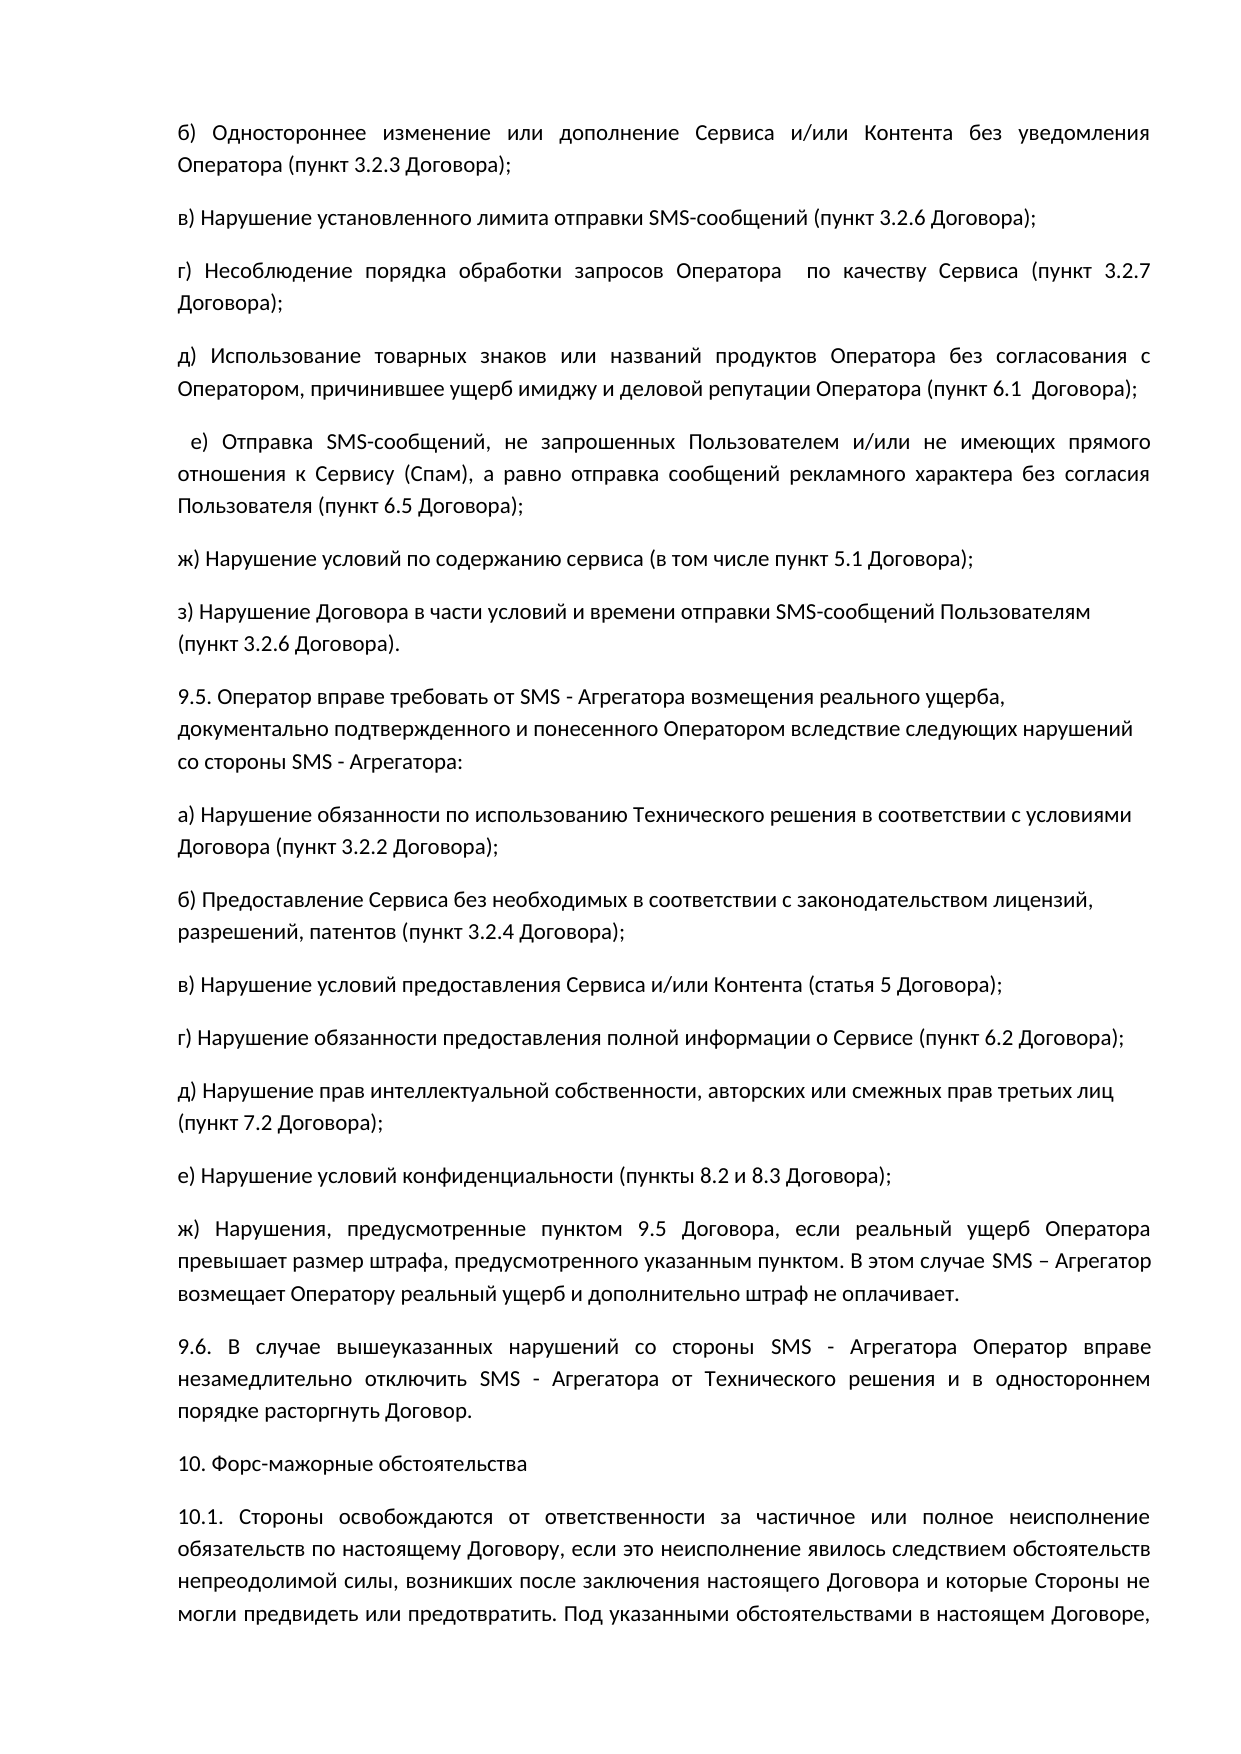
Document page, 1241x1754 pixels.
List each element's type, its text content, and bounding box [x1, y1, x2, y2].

text г) Нарушение обязанности предоставления полной информации о Сервисе (пункт 6.2 Договора); [177, 1023, 1152, 1051]
text г) Несоблюдение порядка обработки запросов Оператора по качеству Сервиса (пункт 3.2.7 Договора); [177, 256, 1152, 317]
text ж) Нарушение условий по содержанию сервиса (в том числе пункт 5.1 Договора); [177, 544, 1152, 572]
text 10. Форс-мажорные обстоятельства [177, 1449, 1152, 1477]
text д) Нарушение прав интеллектуальной собственности, авторских или смежных прав третьих лиц (пункт 7.2 Договора); [177, 1076, 1152, 1136]
text б) Предоставление Сервиса без необходимых в соответствии с законодательством лицензий, разрешений, патентов (пункт 3.2.4 Договора); [177, 885, 1152, 945]
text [177, 1502, 1152, 1627]
text д) Использование товарных знаков или названий продуктов Оператора без согласования с Оператором, причинившее ущерб имиджу и деловой репутации Оператора (пункт 6.1 Договора); [177, 342, 1152, 402]
text з) Нарушение Договора в части условий и времени отправки SMS-сообщений Пользователям (пункт 3.2.6 Договора). [177, 597, 1152, 657]
text е) Отправка SMS-сообщений, не запрошенных Пользователем и/или не имеющих прямого отношения к Сервису (Спам), а равно отправка сообщений рекламного характера без согласия Пользователя (пункт 6.5 Договора); [177, 427, 1152, 519]
text 9.6. В случае вышеуказанных нарушений со стороны SMS - Агрегатора Оператор вправе незамедлительно отключить SMS - Агрегатора от Технического решения и в одностороннем порядке расторгнуть Договор. [177, 1332, 1152, 1424]
text ж) Нарушения, предусмотренные пунктом 9.5 Договора, если реальный ущерб Оператора превышает размер штрафа, предусмотренного указанным пунктом. В этом случае SMS – Агрегатор возмещает Оператору реальный ущерб и дополнительно штраф не оплачивает. [177, 1214, 1152, 1307]
text в) Нарушение установленного лимита отправки SMS-сообщений (пункт 3.2.6 Договора); [177, 203, 1152, 231]
text е) Нарушение условий конфиденциальности (пункты 8.2 и 8.3 Договора); [177, 1161, 1152, 1189]
text в) Нарушение условий предоставления Сервиса и/или Контента (статья 5 Договора); [177, 970, 1152, 998]
text а) Нарушение обязанности по использованию Технического решения в соответствии с условиями Договора (пункт 3.2.2 Договора); [177, 800, 1152, 860]
text б) Одностороннее изменение или дополнение Сервиса и/или Контента без уведомления Оператора (пункт 3.2.3 Договора); [177, 118, 1152, 178]
text 9.5. Оператор вправе требовать от SMS - Агрегатора возмещения реального ущерба, документально подтвержденного и понесенного Оператором вследствие следующих нарушений со стороны SMS - Агрегатора: [177, 682, 1152, 775]
